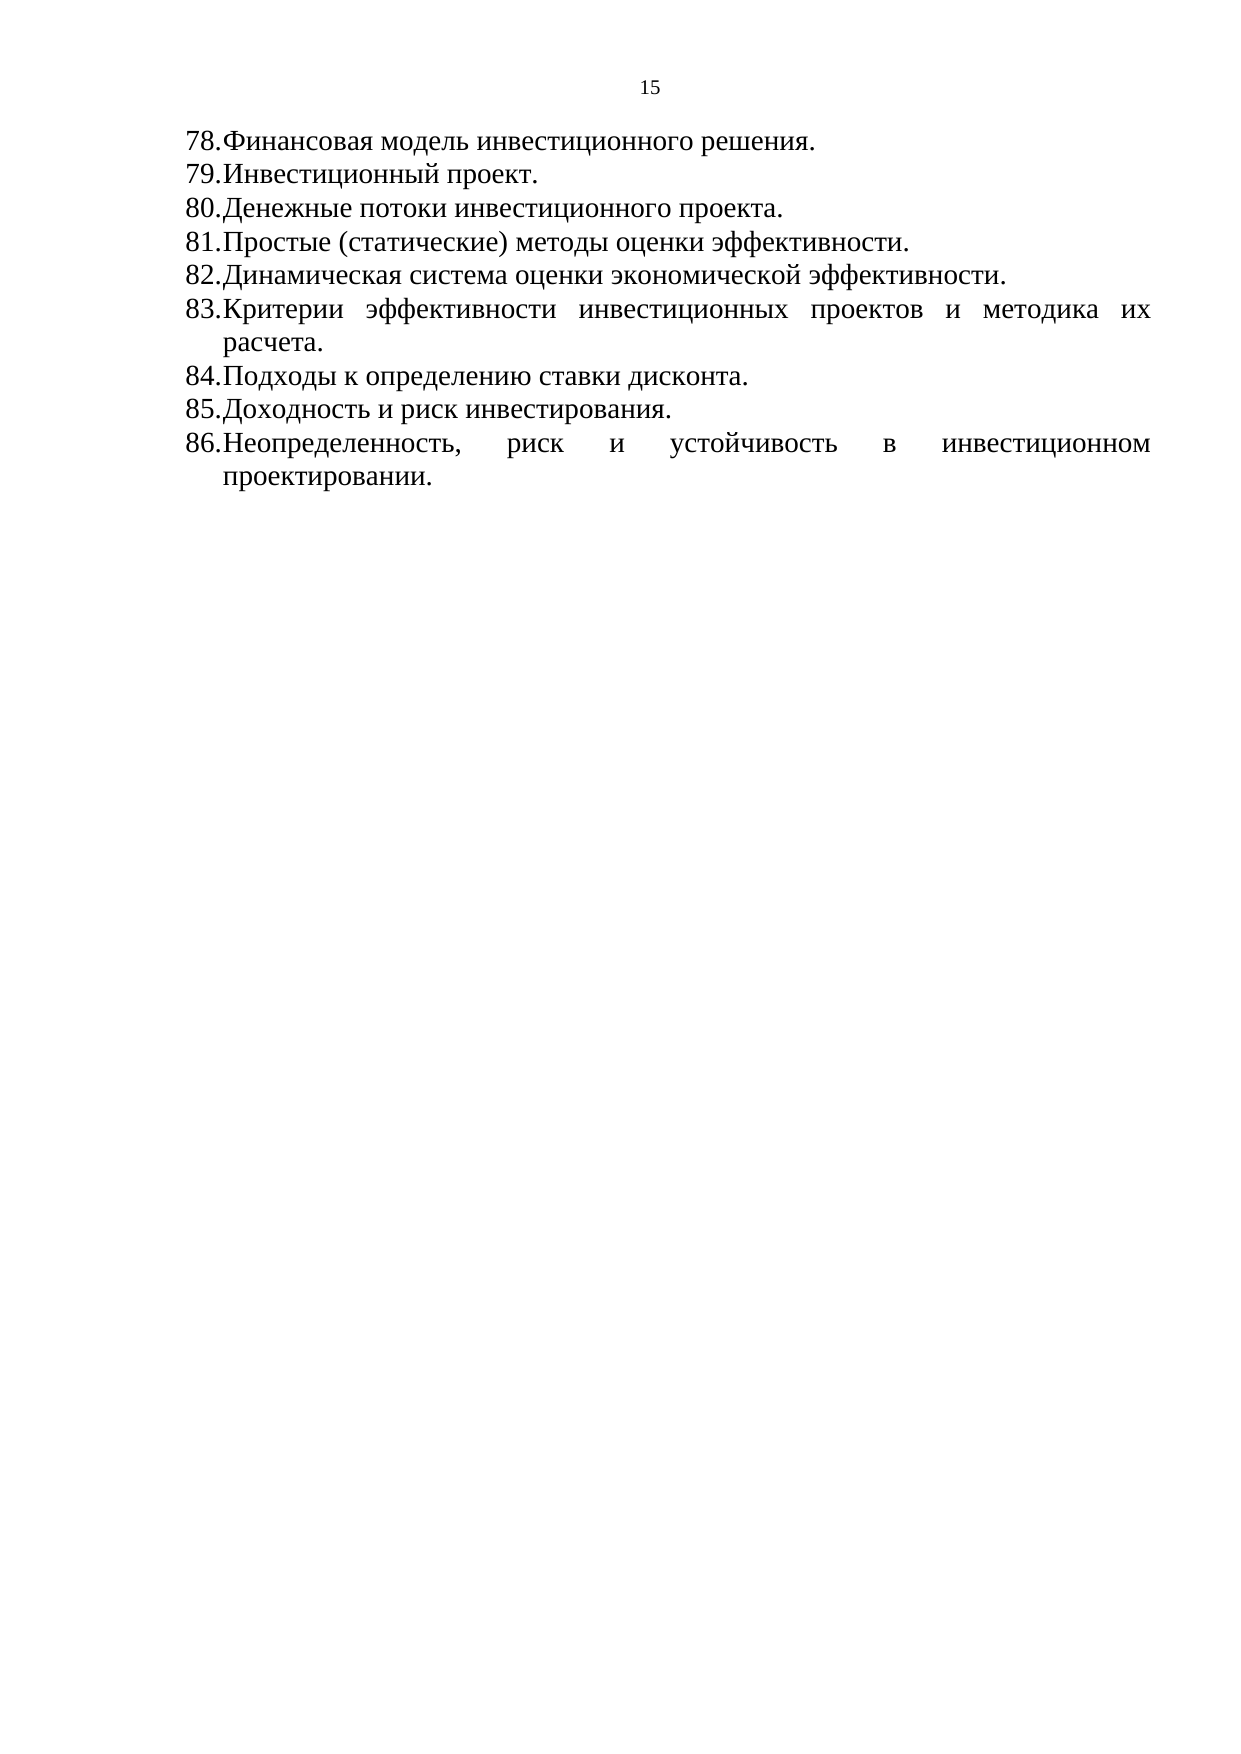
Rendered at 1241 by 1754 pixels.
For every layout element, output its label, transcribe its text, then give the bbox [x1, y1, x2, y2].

list Финансовая модель инвестиционного решения. [185, 123, 1152, 157]
list Неопределенность, риск и устойчивость в инвестиционном проектировании. [185, 425, 1152, 492]
list Инвестиционный проект. [185, 157, 1152, 190]
list Динамическая система оценки экономической эффективности. [185, 257, 1152, 291]
list Денежные потоки инвестиционного проекта. [185, 190, 1152, 224]
list Подходы к определению ставки дисконта. [185, 358, 1152, 391]
list Критерии эффективности инвестиционных проектов и методика их расчета. [185, 291, 1152, 358]
list Простые (статические) методы оценки эффективности. [185, 224, 1152, 257]
list Доходность и риск инвестирования. [185, 391, 1152, 425]
